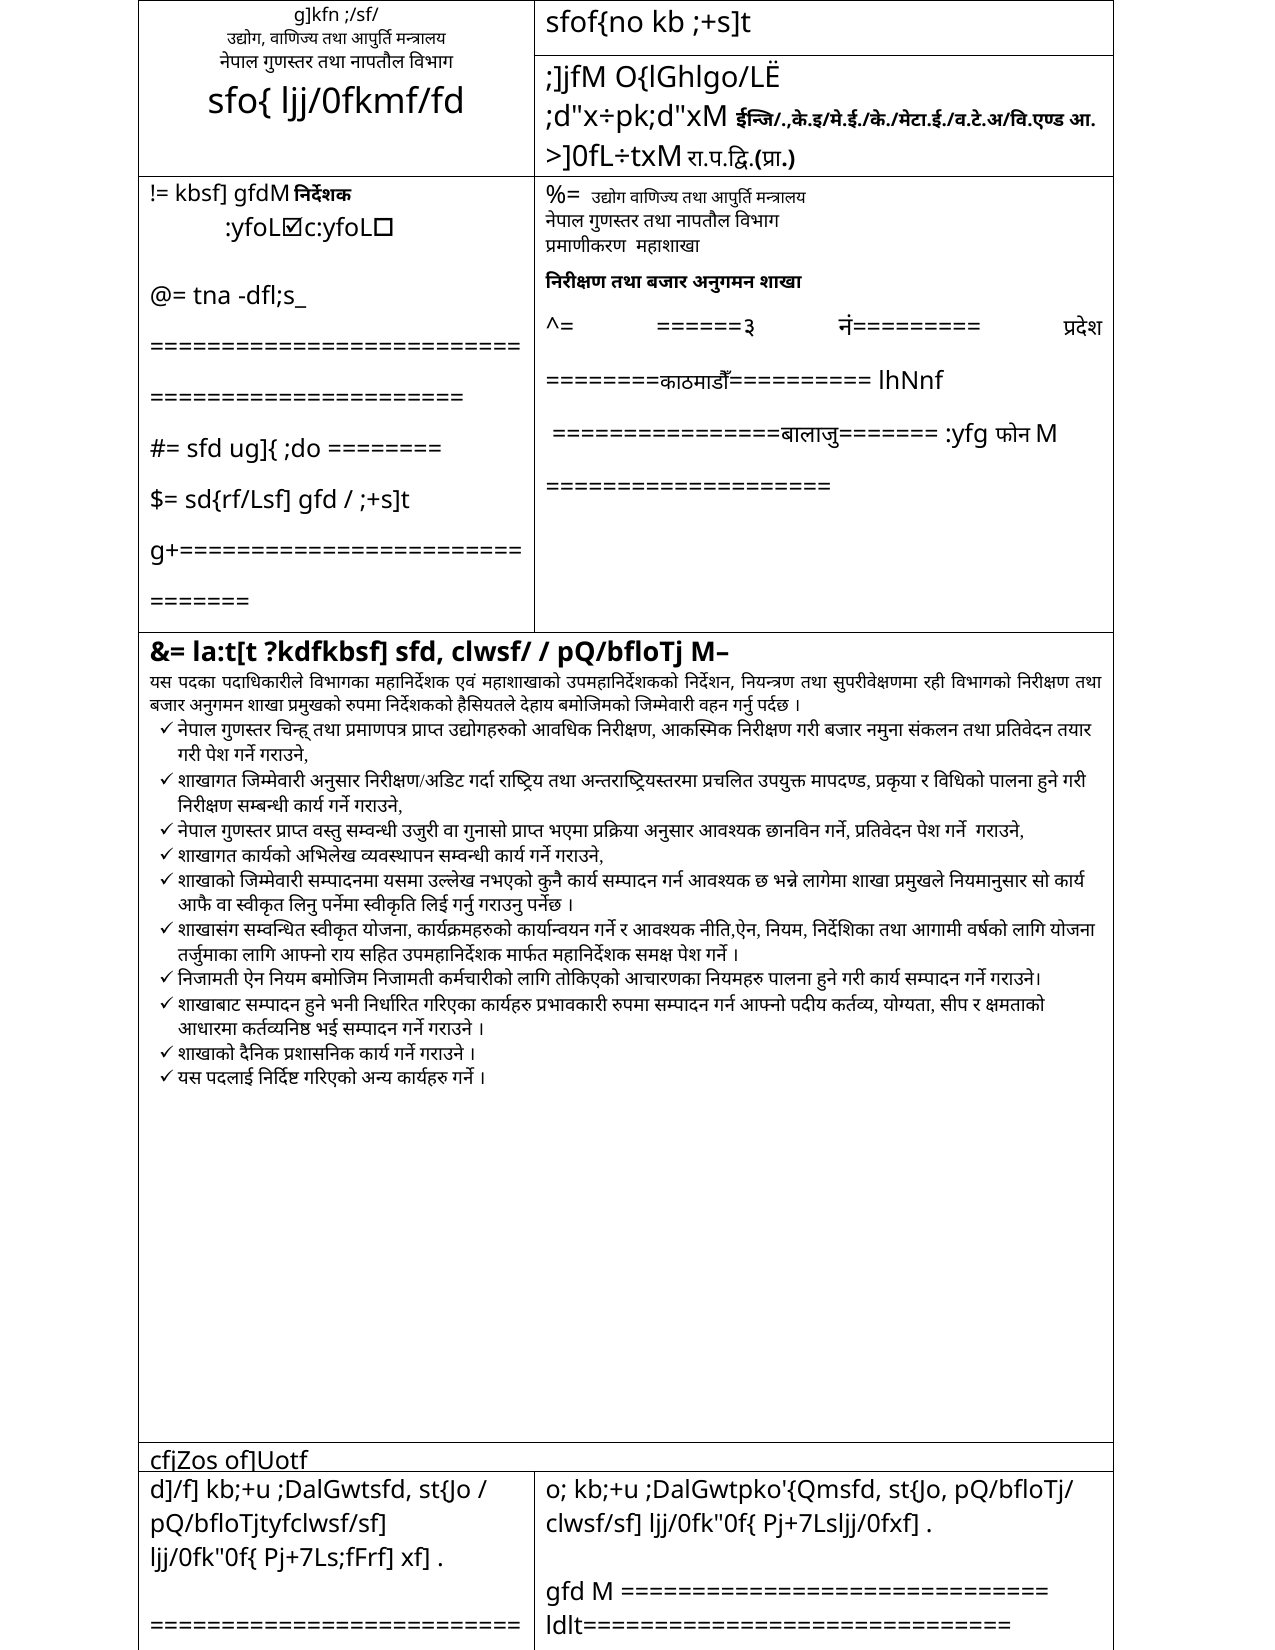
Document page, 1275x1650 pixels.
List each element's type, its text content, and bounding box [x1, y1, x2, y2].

table_cell ;]jfM O{lGhlgo/LË ;d"x÷pk;d"xM ईन्जि/.,के.इ/मे.ई./के./मेटा.ई./व.टे.अ/वि.एण्ड आ. >]0fL÷txMरा.प.द्वि.(प्रा.).=============================== [535, 56, 1113, 176]
table_cell o; kb;+u ;DalGwtpko'{Qmsfd, st{Jo, pQ/bfloTj/ clwsf/sf] ljj/0fk"0f{ Pj+7Lsljj/0fxf] . gfd M ============================== ldlt============================== ============================================ lgs6td clwsf/Lsf] b:tvt gfd M ============================== ldltM============================== ============================================== k|d'vsf] b:tvt [535, 1472, 1113, 1650]
table_cell &= la:t[t ?kdfkbsf] sfd, clwsf/ / pQ/bfloTj M– यस पदका पदाधिकारीले विभागका महानिर्देशक एवं महाशाखाको उपमहानिर्देशकको निर्देशन, नियन्त्रण तथा सुपरीवेक्षणमा रही विभागको निरीक्षण तथा बजार अनुगमन शाखा प्रमुखको रुपमा निर्देशकको हैसियतले देहाय बमोजिमको जिम्मेवारी वहन गर्नु पर्दछ । नेपाल गुणस्तर चिन्ह् तथा प्रमाणपत्र प्राप्त उद्योगहरुको आवधिक निरीक्षण, आकस्मिक निरीक्षण गरी बजार नमुना संकलन तथा प्रतिवेदन तयार गरी पेश गर्ने गराउने, शाखागत जिम्मेवारी अनुसार निरीक्षण/अडिट गर्दा राष्ट्रिय तथा अन्तराष्ट्रियस्तरमा प्रचलित उपयुक्त मापदण्ड, प्रकृया र विधिको पालना हुने गरी निरीक्षण सम्बन्धी कार्य गर्ने गराउने, नेपाल गुणस्तर प्राप्त वस्तु सम्वन्धी उजुरी वा गुनासो प्राप्त भएमा प्रक्रिया अनुसार आवश्यक छानविन गर्ने, प्रतिवेदन पेश गर्ने गराउने, शाखागत कार्यको अभिलेख व्यवस्थापन सम्वन्धी कार्य गर्ने गराउने, शाखाको जिम्मेवारी सम्पादनमा यसमा उल्लेख नभएको कुनै कार्य सम्पादन गर्न आवश्यक छ भन्ने लागेमा शाखा प्रमुखले नियमानुसार सो कार्य आफै वा स्वीकृत लिनु पर्नेमा स्वीकृति लिई गर्नु गराउनु पर्नेछ । शाखासंग सम्वन्धित स्वीकृत योजना, कार्यक्रमहरुको कार्यान्वयन गर्ने र आवश्यक नीति,ऐन, नियम, निर्देशिका तथा आगामी वर्षको लागि योजना तर्जुमाका लागि आफ्नो राय सहित उपमहानिर्देशक मार्फत महानिर्देशक समक्ष पेश गर्ने । निजामती ऐन नियम बमोजिम निजामती कर्मचारीको लागि तोकिएको आचारणका नियमहरु पालना हुने गरी कार्य सम्पादन गर्ने गराउने। शाखाबाट सम्पादन हुने भनी निर्धारित गरिएका कार्यहरु प्रभावकारी रुपमा सम्पादन गर्न आफ्नो पदीय कर्तव्य, योग्यता, सीप र क्षमताको आधारमा कर्तव्यनिष्ठ भई सम्पादन गर्ने गराउने । शाखाको दैनिक प्रशासनिक कार्य गर्ने गराउने । यस पदलाई निर्दिष्ट गरिएको अन्य कार्यहरु गर्ने । शाखासंग [139, 633, 1113, 1442]
table_cell cfjZos of]Uotf [139, 1443, 1113, 1471]
table_cell d]/f] kb;+u ;DalGwtsfd, st{Jo / pQ/bfloTjtyfclwsf/sf] ljj/0fk"0f{ Pj+7Ls;fFrf] xf] . =========================== sd{rf/Lsf] b:tvt ldltM [139, 1472, 534, 1650]
table_header sfof{no kb ;+s]t [535, 1, 1113, 55]
table_header g]kfn ;/sf/ उद्योग, वाणिज्य तथा आपुर्ति मन्त्रालय नेपाल गुणस्तर तथा नापतौल विभाग sfo{ ljj/0fkmf/fd [139, 1, 534, 176]
table_cell %= उद्योग वाणिज्य तथा आपुर्ति मन्त्रालय नेपाल गुणस्तर तथा नापतौल विभाग प्रमाणीकरण महाशाखा निरीक्षण तथा बजार अनुगमन शाखा ^= ======३ नं========= प्रदेश ========काठमाडौँ========== lhNnf ================बालाजु======= :yfg फोनM ==================== [535, 177, 1113, 632]
table_cell != kbsf] gfdMनिर्देशक :yfoLc:yfoL @= tna -dfl;s_ ================================================ #= sfd ug]{ ;do ======== $= sd{rf/Lsf] gfd / ;+s]t g+=============================== [139, 177, 534, 632]
